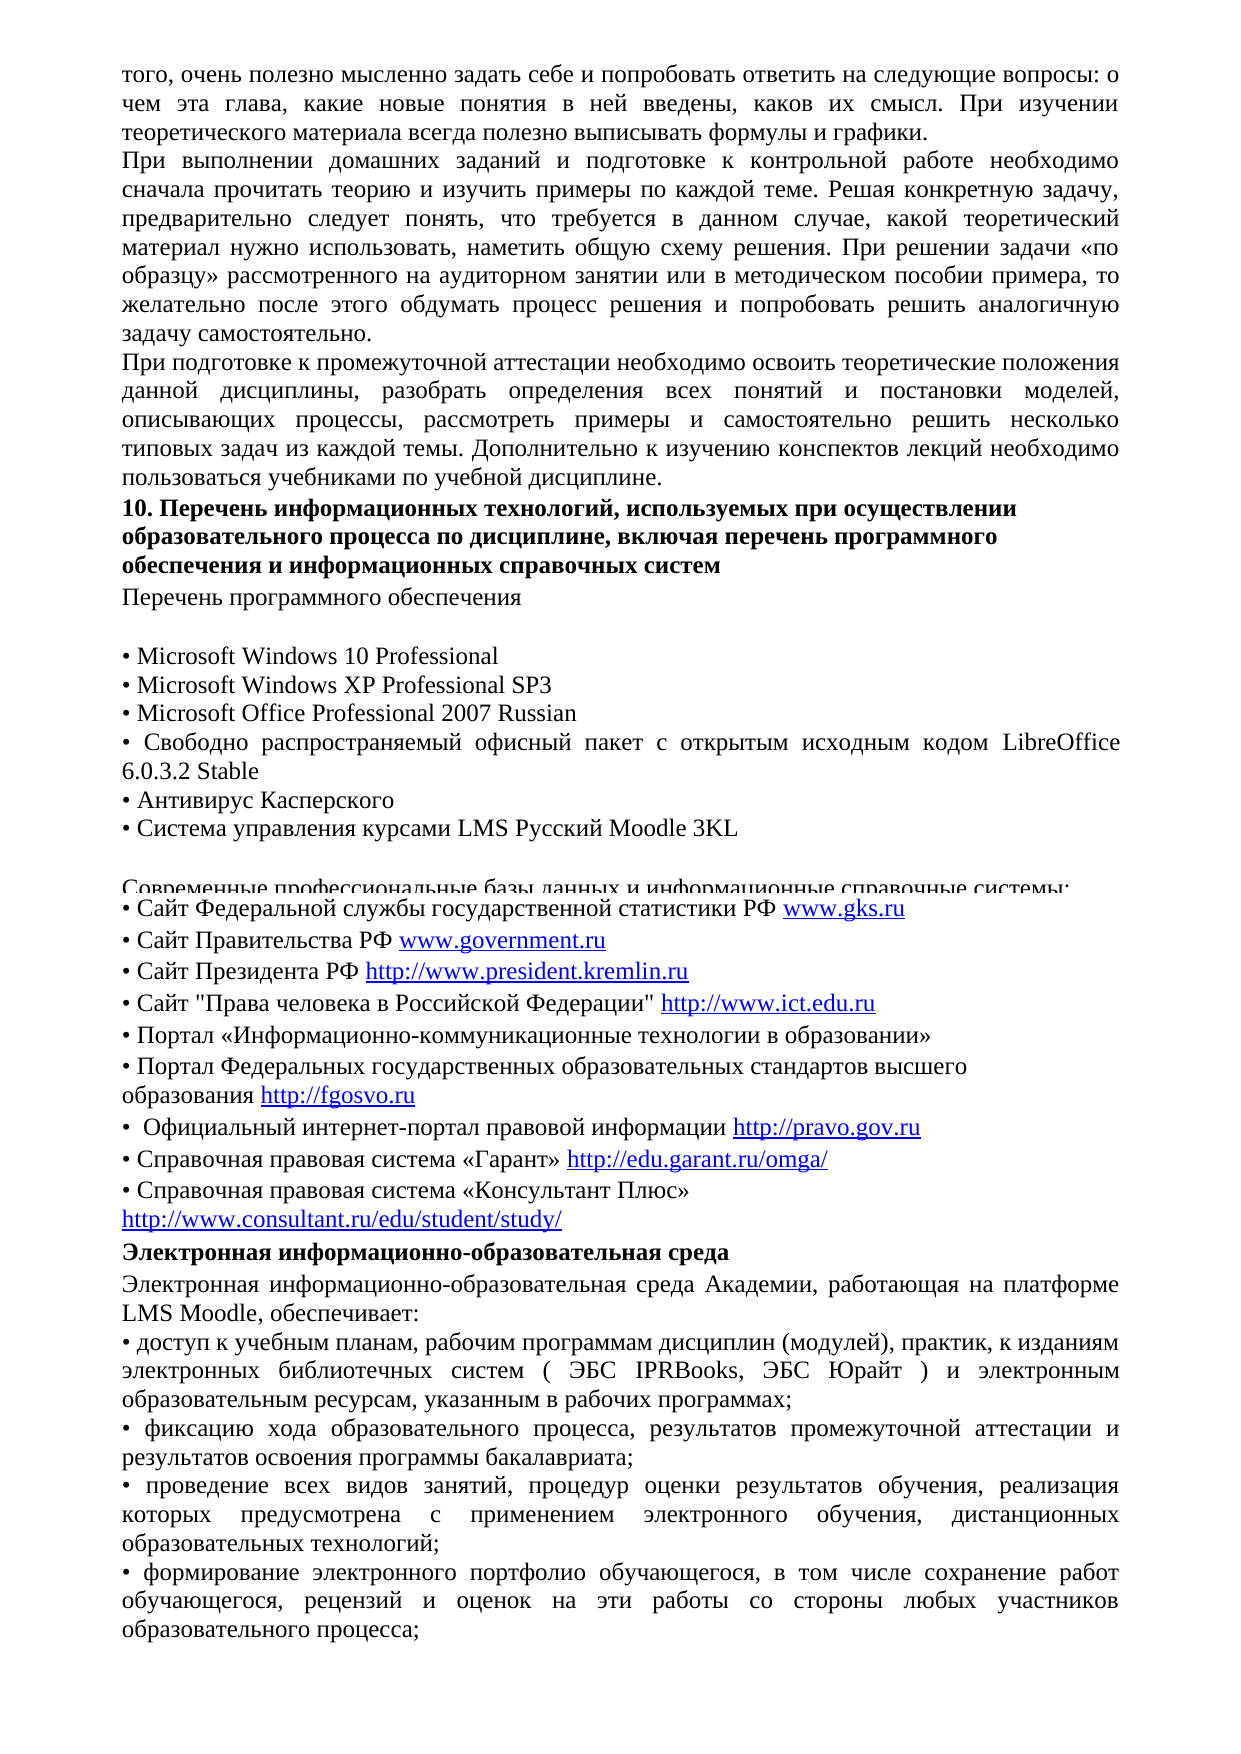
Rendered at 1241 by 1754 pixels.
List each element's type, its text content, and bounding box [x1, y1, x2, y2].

table_cell • Портал «Информационно-коммуникационные технологии в образовании» [118, 1020, 1124, 1051]
table_cell • Сайт Правительства РФ www.government.ru [118, 925, 1124, 956]
table_cell • Портал Федеральных государственных образовательных стандартов высшего образования http://fgosvo.ru [118, 1051, 1124, 1112]
table_cell Перечень программного обеспечения • Microsoft Windows 10 Professional • Microsoft Windows XP Professional SP3 • Microsoft Office Professional 2007 Russian • Cвободно распространяемый офисный пакет с открытым исходным кодом LibreOffice 6.0.3.2 Stable • Антивирус Касперского • Cистема управления курсами LMS Русский Moodle 3KL Современные профессиональные базы данных и информационные справочные системы: [118, 582, 1124, 893]
table_cell • Сайт Президента РФ http://www.president.kremlin.ru [118, 956, 1124, 988]
table_cell • Справочная правовая система «Гарант» http://edu.garant.ru/omga/ [118, 1144, 1124, 1176]
table_cell • Справочная правовая система «Консультант Плюс» http://www.consultant.ru/edu/student/study/ [118, 1176, 1124, 1237]
table_cell 10. Перечень информационных технологий, используемых при осуществлении образовательного процесса по дисциплине, включая перечень программного обеспечения и информационных справочных систем [118, 493, 1124, 582]
table_cell • Официальный интернет-портал правовой информации http://pravo.gov.ru [118, 1112, 1124, 1144]
table_cell • Сайт Федеральной службы государственной статистики РФ www.gks.ru [118, 893, 1124, 925]
table_header того, очень полезно мысленно задать себе и попробовать ответить на следующие вопросы: о чем эта глава, какие новые понятия в ней введены, каков их смысл. При изучении теоретического материала всегда полезно выписывать формулы и графики. При выполнении домашних заданий и подготовке к контрольной работе необходимо сначала прочитать теорию и изучить примеры по каждой теме. Решая конкретную задачу, предварительно следует понять, что требуется в данном случае, какой теоретический материал нужно использовать, наметить общую схему решения. При решении задачи «по образцу» рассмотренного на аудиторном занятии или в методическом пособии примера, то желательно после этого обдумать процесс решения и попробовать решить аналогичную задачу самостоятельно. При подготовке к промежуточной аттестации необходимо освоить теоретические положения данной дисциплины, разобрать определения всех понятий и постановки моделей, описывающих процессы, рассмотреть примеры и самостоятельно решить несколько типовых задач из каждой темы. Дополнительно к изучению конспектов лекций необходимо пользоваться учебниками по учебной дисциплине. [118, 59, 1124, 493]
table_cell Электронная информационно-образовательная среда [118, 1237, 1124, 1269]
table_cell Электронная информационно-образовательная среда Академии, работающая на платформе LMS Moodle, обеспечивает: • доступ к учебным планам, рабочим программам дисциплин (модулей), практик, к изданиям электронных библиотечных систем ( ЭБС IPRBooks, ЭБС Юрайт ) и электронным образовательным ресурсам, указанным в рабочих программах; • фиксацию хода образовательного процесса, результатов промежуточной аттестации и результатов освоения программы бакалавриата; • проведение всех видов занятий, процедур оценки результатов обучения, реализация которых предусмотрена с применением электронного обучения, дистанционных образовательных технологий; • формирование электронного портфолио обучающегося, в том числе сохранение работ обучающегося, рецензий и оценок на эти работы со стороны любых участников образовательного процесса; [118, 1269, 1124, 1662]
table_cell • Сайт "Права человека в Российской Федерации" http://www.ict.edu.ru [118, 988, 1124, 1020]
